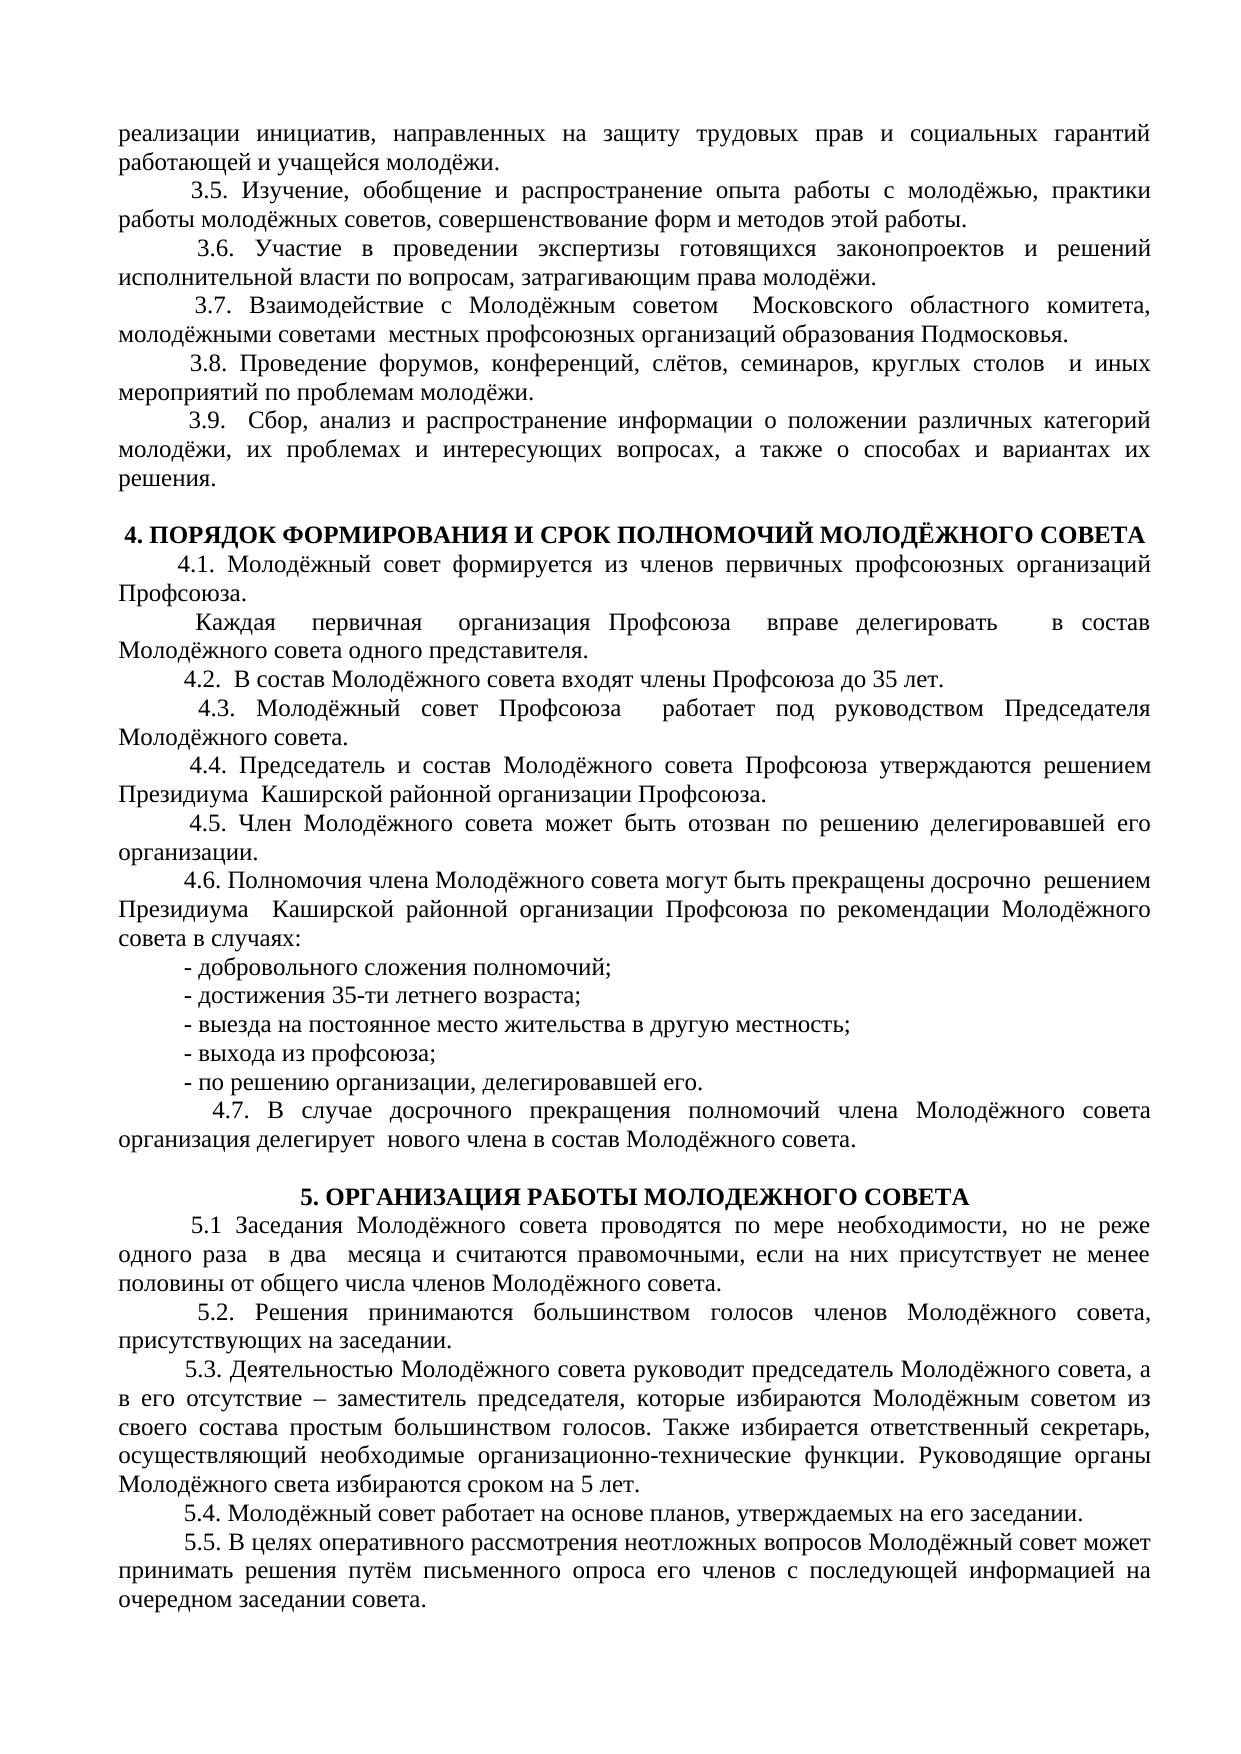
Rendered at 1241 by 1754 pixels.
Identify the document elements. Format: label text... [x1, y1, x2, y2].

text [118, 118, 1152, 176]
text 4.1. Молодёжный совет формируется из членов первичных профсоюзных организаций Профсоюза. [118, 549, 1152, 607]
text 3.5. Изучение, обобщение и распространение опыта работы с молодёжью, практики работы молодёжных советов, совершенствование форм и методов этой работы. [118, 176, 1152, 233]
text - по решению организации, делегировавшей его. [118, 1067, 1152, 1096]
text 5.5. В целях оперативного рассмотрения неотложных вопросов Молодёжный совет может принимать решения путём письменного опроса его членов с последующей информацией на очередном заседании совета. [118, 1527, 1152, 1613]
text 3.6. Участие в проведении экспертизы готовящихся законопроектов и решений исполнительной власти по вопросам, затрагивающим права молодёжи. [118, 233, 1152, 291]
text - добровольного сложения полномочий; [118, 952, 1152, 981]
text 5.4. Молодёжный совет работает на основе планов, утверждаемых на его заседании. [118, 1498, 1152, 1527]
text 4.3. Молодёжный совет Профсоюза работает под руководством Председателя Молодёжного совета. [118, 693, 1152, 751]
text 3.7. Взаимодействие с Молодёжным советом Московского областного комитета, молодёжными советами местных профсоюзных организаций образования Подмосковья. [118, 291, 1152, 348]
text 3.8. Проведение форумов, конференций, слётов, семинаров, круглых столов и иных мероприятий по проблемам молодёжи. [118, 348, 1152, 406]
text Каждая первичная организация Профсоюза вправе делегировать в состав Молодёжного совета одного представителя. [118, 607, 1152, 664]
text 4.6. Полномочия члена Молодёжного совета могут быть прекращены досрочно решением Президиума Каширской районной организации Профсоюза по рекомендации Молодёжного совета в случаях: [118, 866, 1152, 952]
text 4.2. В состав Молодёжного совета входят члены Профсоюза до 35 лет. [118, 664, 1152, 693]
text - выезда на постоянное место жительства в другую местность; [118, 1009, 1152, 1038]
text 5. ОРГАНИЗАЦИЯ РАБОТЫ МОЛОДЕЖНОГО СОВЕТА [118, 1182, 1152, 1211]
text 4.4. Председатель и состав Молодёжного совета Профсоюза утверждаются решением Президиума Каширской районной организации Профсоюза. [118, 751, 1152, 808]
text 4.7. В случае досрочного прекращения полномочий члена Молодёжного совета организация делегирует нового члена в состав Молодёжного совета. [118, 1096, 1152, 1153]
text 5.1 Заседания Молодёжного совета проводятся по мере необходимости, но не реже одного раза в два месяца и считаются правомочными, если на них присутствует не менее половины от общего числа членов Молодёжного совета. [118, 1211, 1152, 1297]
text 5.3. Деятельностью Молодёжного совета руководит председатель Молодёжного совета, а в его отсутствие – заместитель председателя, которые избираются Молодёжным советом из своего состава простым большинством голосов. Также избирается ответственный секретарь, осуществляющий необходимые организационно-технические функции. Руководящие органы Молодёжного света избираются сроком на 5 лет. [118, 1354, 1152, 1498]
text 4.5. Член Молодёжного совета может быть отозван по решению делегировавшей его организации. [118, 808, 1152, 866]
text - достижения 35-ти летнего возраста; [118, 981, 1152, 1009]
text 4. ПОРЯДОК ФОРМИРОВАНИЯ И СРОК ПОЛНОМОЧИЙ МОЛОДЁЖНОГО СОВЕТА [118, 521, 1152, 549]
text 5.2. Решения принимаются большинством голосов членов Молодёжного совета, присутствующих на заседании. [118, 1297, 1152, 1354]
text 3.9. Сбор, анализ и распространение информации о положении различных категорий молодёжи, их проблемах и интересующих вопросах, а также о способах и вариантах их решения. [118, 406, 1152, 492]
text - выхода из профсоюза; [118, 1038, 1152, 1067]
